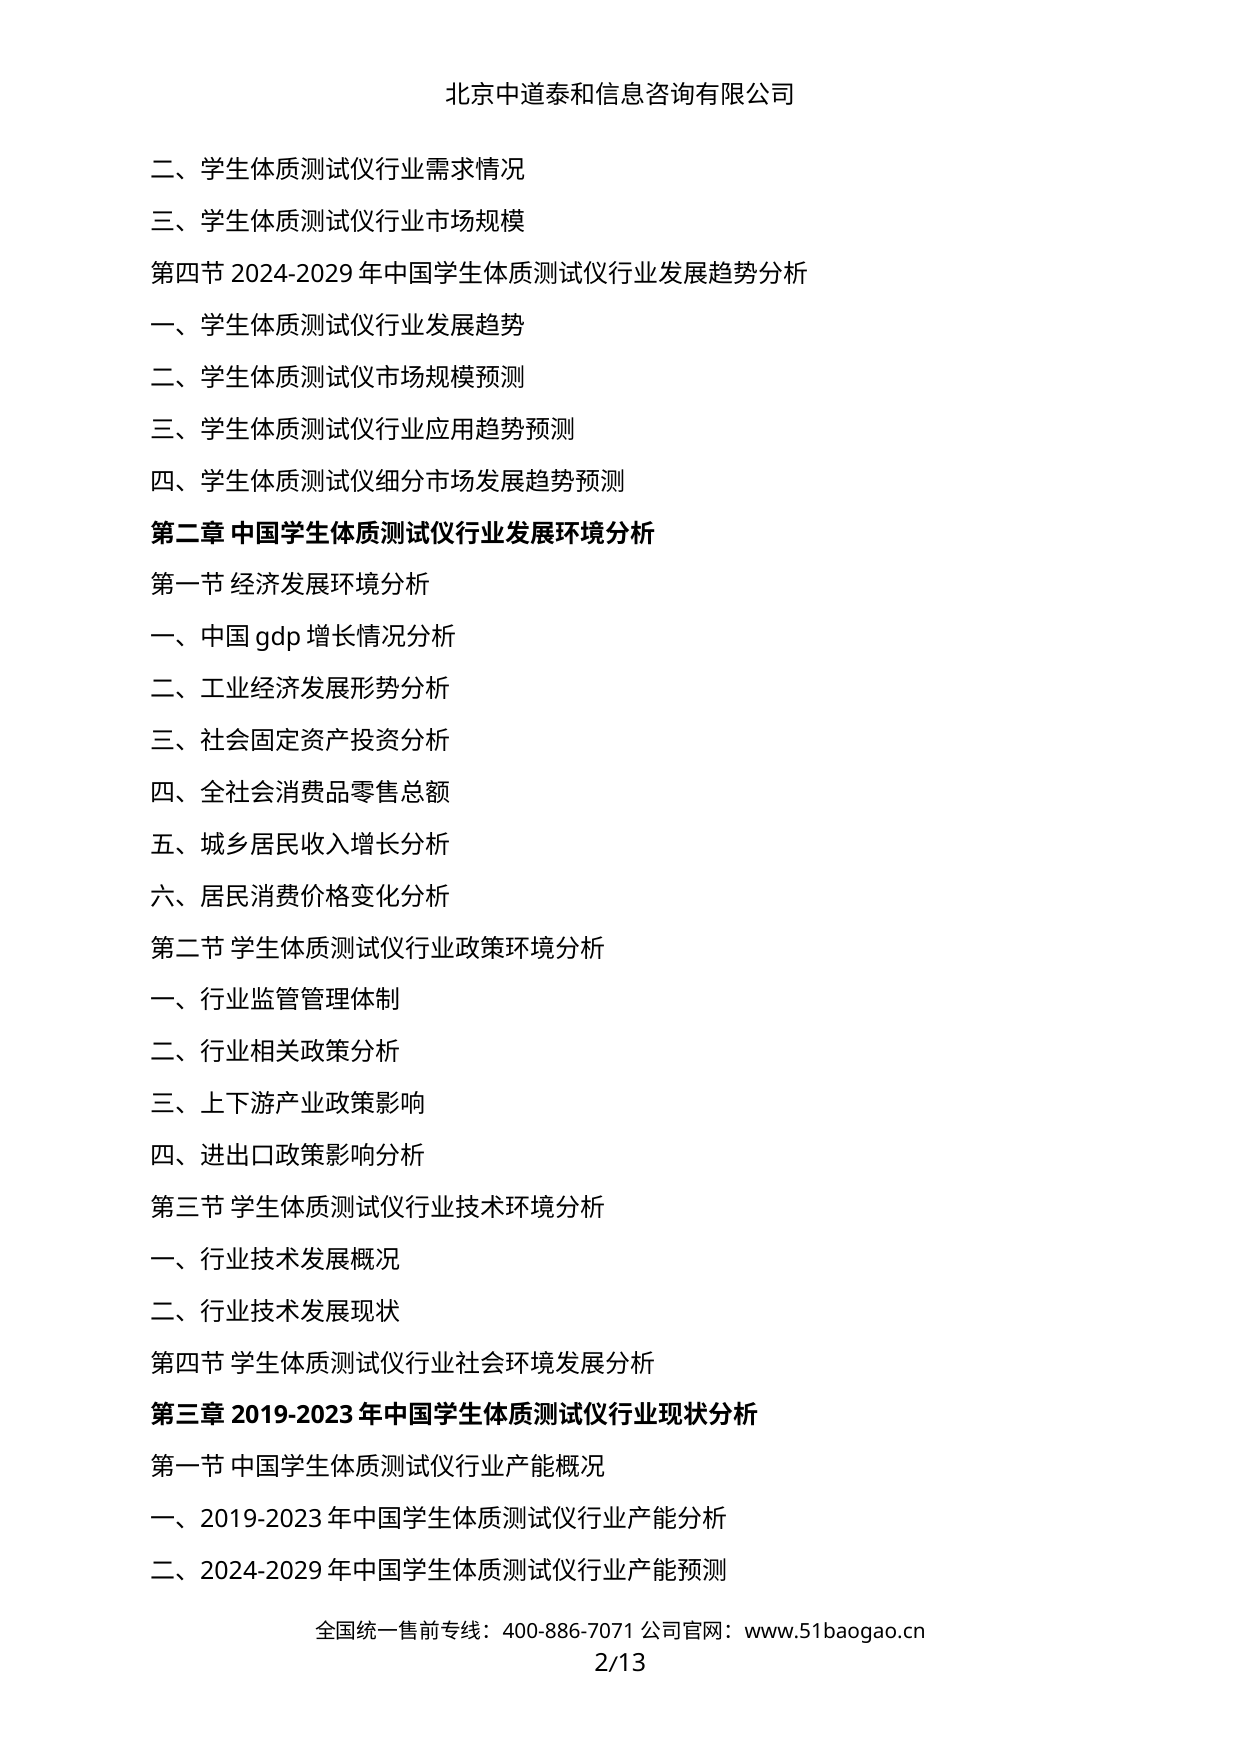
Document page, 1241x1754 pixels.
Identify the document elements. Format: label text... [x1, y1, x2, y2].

text 第四节 学生体质测试仪行业社会环境发展分析 [150, 1343, 1090, 1379]
text 第三节 学生体质测试仪行业技术环境分析 [150, 1187, 1090, 1224]
text 第四节 2024-2029年中国学生体质测试仪行业发展趋势分析 [150, 254, 1090, 290]
text 三、学生体质测试仪行业市场规模 [150, 202, 1090, 238]
text 三、学生体质测试仪行业应用趋势预测 [150, 409, 1090, 446]
text 一、2019-2023年中国学生体质测试仪行业产能分析 [150, 1499, 1090, 1535]
text 二、学生体质测试仪市场规模预测 [150, 357, 1090, 394]
text 第二节 学生体质测试仪行业政策环境分析 [150, 928, 1090, 964]
text 六、居民消费价格变化分析 [150, 876, 1090, 912]
text 第三章 2019-2023年中国学生体质测试仪行业现状分析 [150, 1395, 1090, 1431]
text 一、行业技术发展概况 [150, 1239, 1090, 1276]
text 第二章 中国学生体质测试仪行业发展环境分析 [150, 513, 1090, 549]
text 三、社会固定资产投资分析 [150, 721, 1090, 757]
text 四、学生体质测试仪细分市场发展趋势预测 [150, 461, 1090, 497]
text 二、行业相关政策分析 [150, 1032, 1090, 1068]
text 三、上下游产业政策影响 [150, 1084, 1090, 1120]
text 四、全社会消费品零售总额 [150, 772, 1090, 809]
text 一、中国gdp增长情况分析 [150, 617, 1090, 653]
text 一、学生体质测试仪行业发展趋势 [150, 306, 1090, 342]
text 五、城乡居民收入增长分析 [150, 824, 1090, 861]
text 二、2024-2029年中国学生体质测试仪行业产能预测 [150, 1551, 1090, 1587]
text 第一节 中国学生体质测试仪行业产能概况 [150, 1447, 1090, 1483]
text 第一节 经济发展环境分析 [150, 565, 1090, 601]
text 二、学生体质测试仪行业需求情况 [150, 150, 1090, 186]
text 二、工业经济发展形势分析 [150, 669, 1090, 705]
text 二、行业技术发展现状 [150, 1291, 1090, 1327]
text 四、进出口政策影响分析 [150, 1136, 1090, 1172]
text 一、行业监管管理体制 [150, 980, 1090, 1016]
